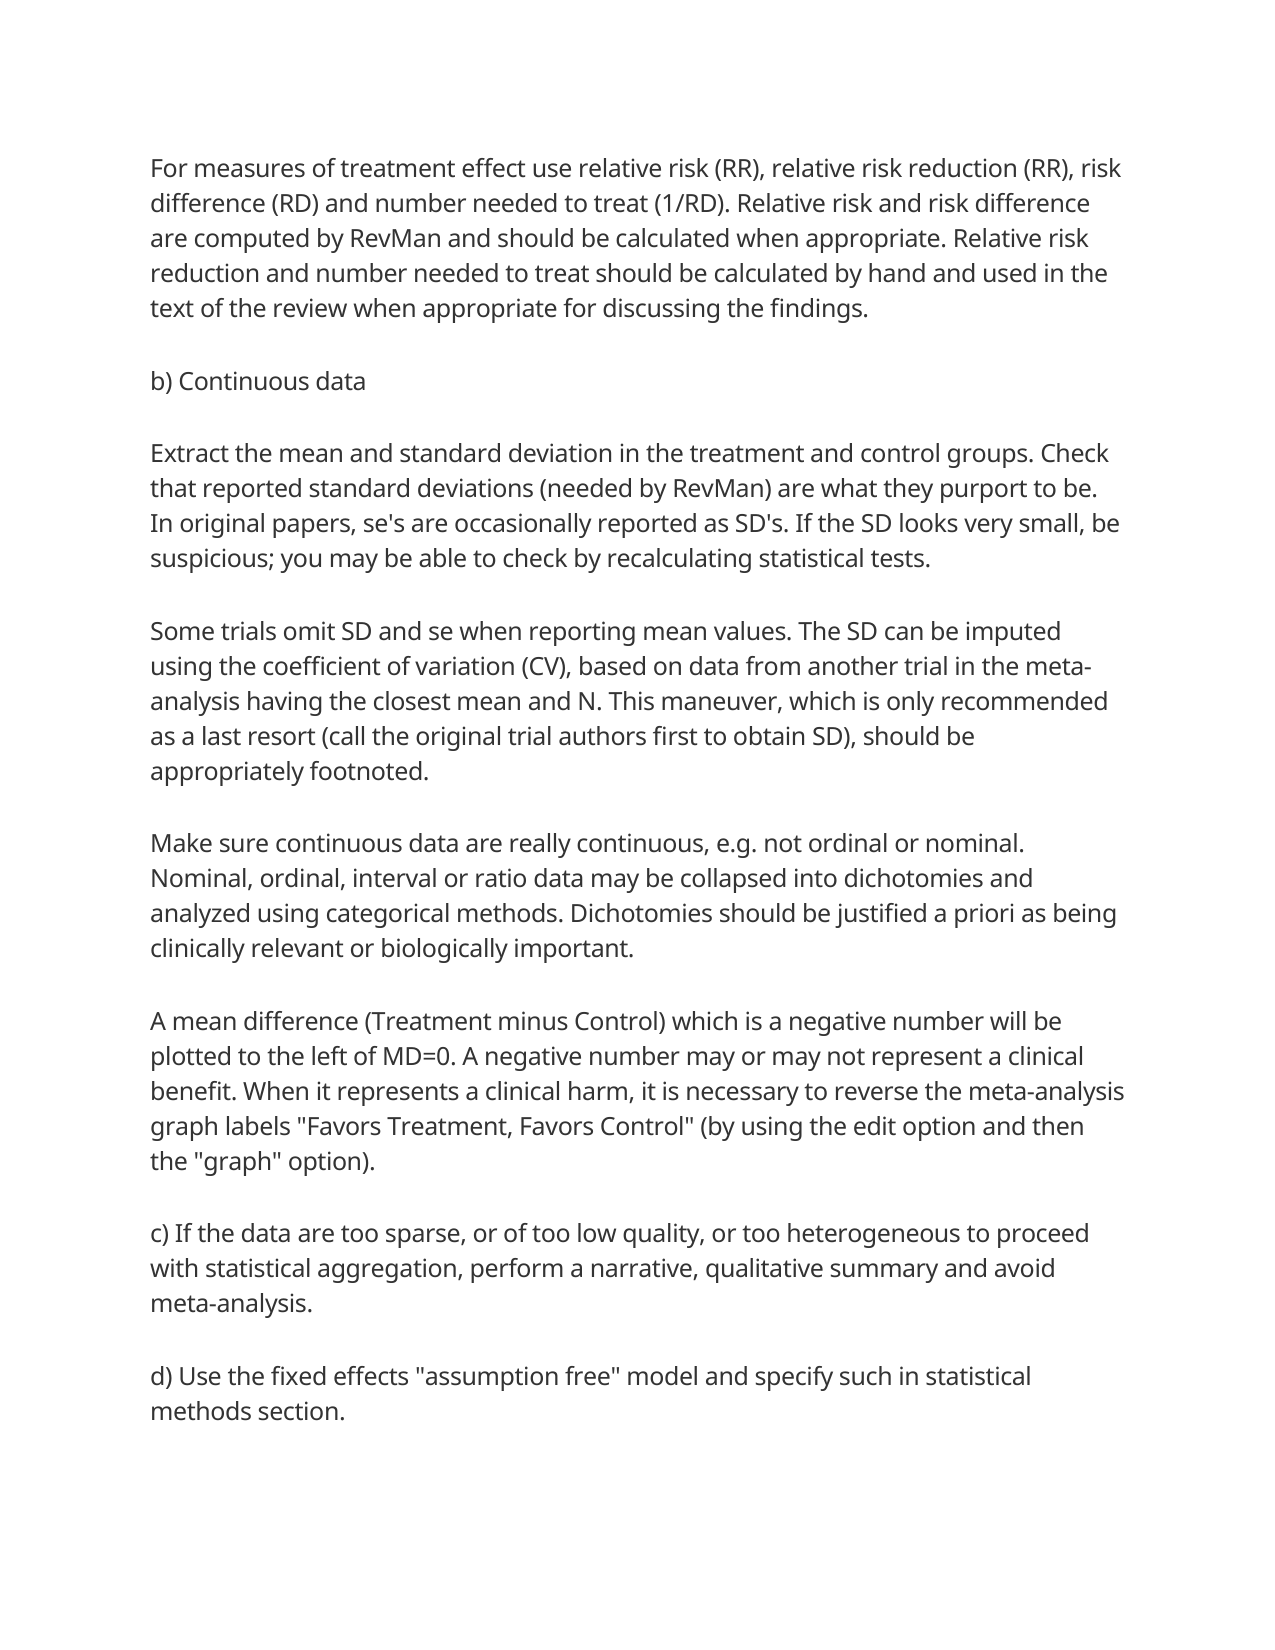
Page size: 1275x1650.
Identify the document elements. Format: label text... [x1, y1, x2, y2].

text Make sure continuous data are really continuous, e.g. not ordinal or nominal. Nominal, ordinal, interval or ratio data may be collapsed into dichotomies and analyzed using categorical methods. Dichotomies should be justified a priori as being clinically relevant or biologically important. [150, 825, 1125, 965]
text b) Continuous data [150, 362, 1125, 397]
text Some trials omit SD and se when reporting mean values. The SD can be imputed using the coefficient of variation (CV), based on data from another trial in the meta-analysis having the closest mean and N. This maneuver, which is only recommended as a last resort (call the original trial authors first to obtain SD), should be appropriately footnoted. [150, 612, 1125, 787]
text For measures of treatment effect use relative risk (RR), relative risk reduction (RR), risk difference (RD) and number needed to treat (1/RD). Relative risk and risk difference are computed by RevMan and should be calculated when appropriate. Relative risk reduction and number needed to treat should be calculated by hand and used in the text of the review when appropriate for discussing the findings. [150, 150, 1125, 325]
text d) Use the fixed effects "assumption free" model and specify such in statistical methods section. [150, 1357, 1125, 1427]
text A mean difference (Treatment minus Control) which is a negative number will be plotted to the left of MD=0. A negative number may or may not represent a clinical benefit. When it represents a clinical harm, it is necessary to reverse the meta-analysis graph labels "Favors Treatment, Favors Control" (by using the edit option and then the "graph" option). [150, 1002, 1125, 1177]
text c) If the data are too sparse, or of too low quality, or too heterogeneous to proceed with statistical aggregation, perform a narrative, qualitative summary and avoid meta-analysis. [150, 1215, 1125, 1320]
text Extract the mean and standard deviation in the treatment and control groups. Check that reported standard deviations (needed by RevMan) are what they purport to be. In original papers, se's are occasionally reported as SD's. If the SD looks very small, be suspicious; you may be able to check by recalculating statistical tests. [150, 435, 1125, 575]
